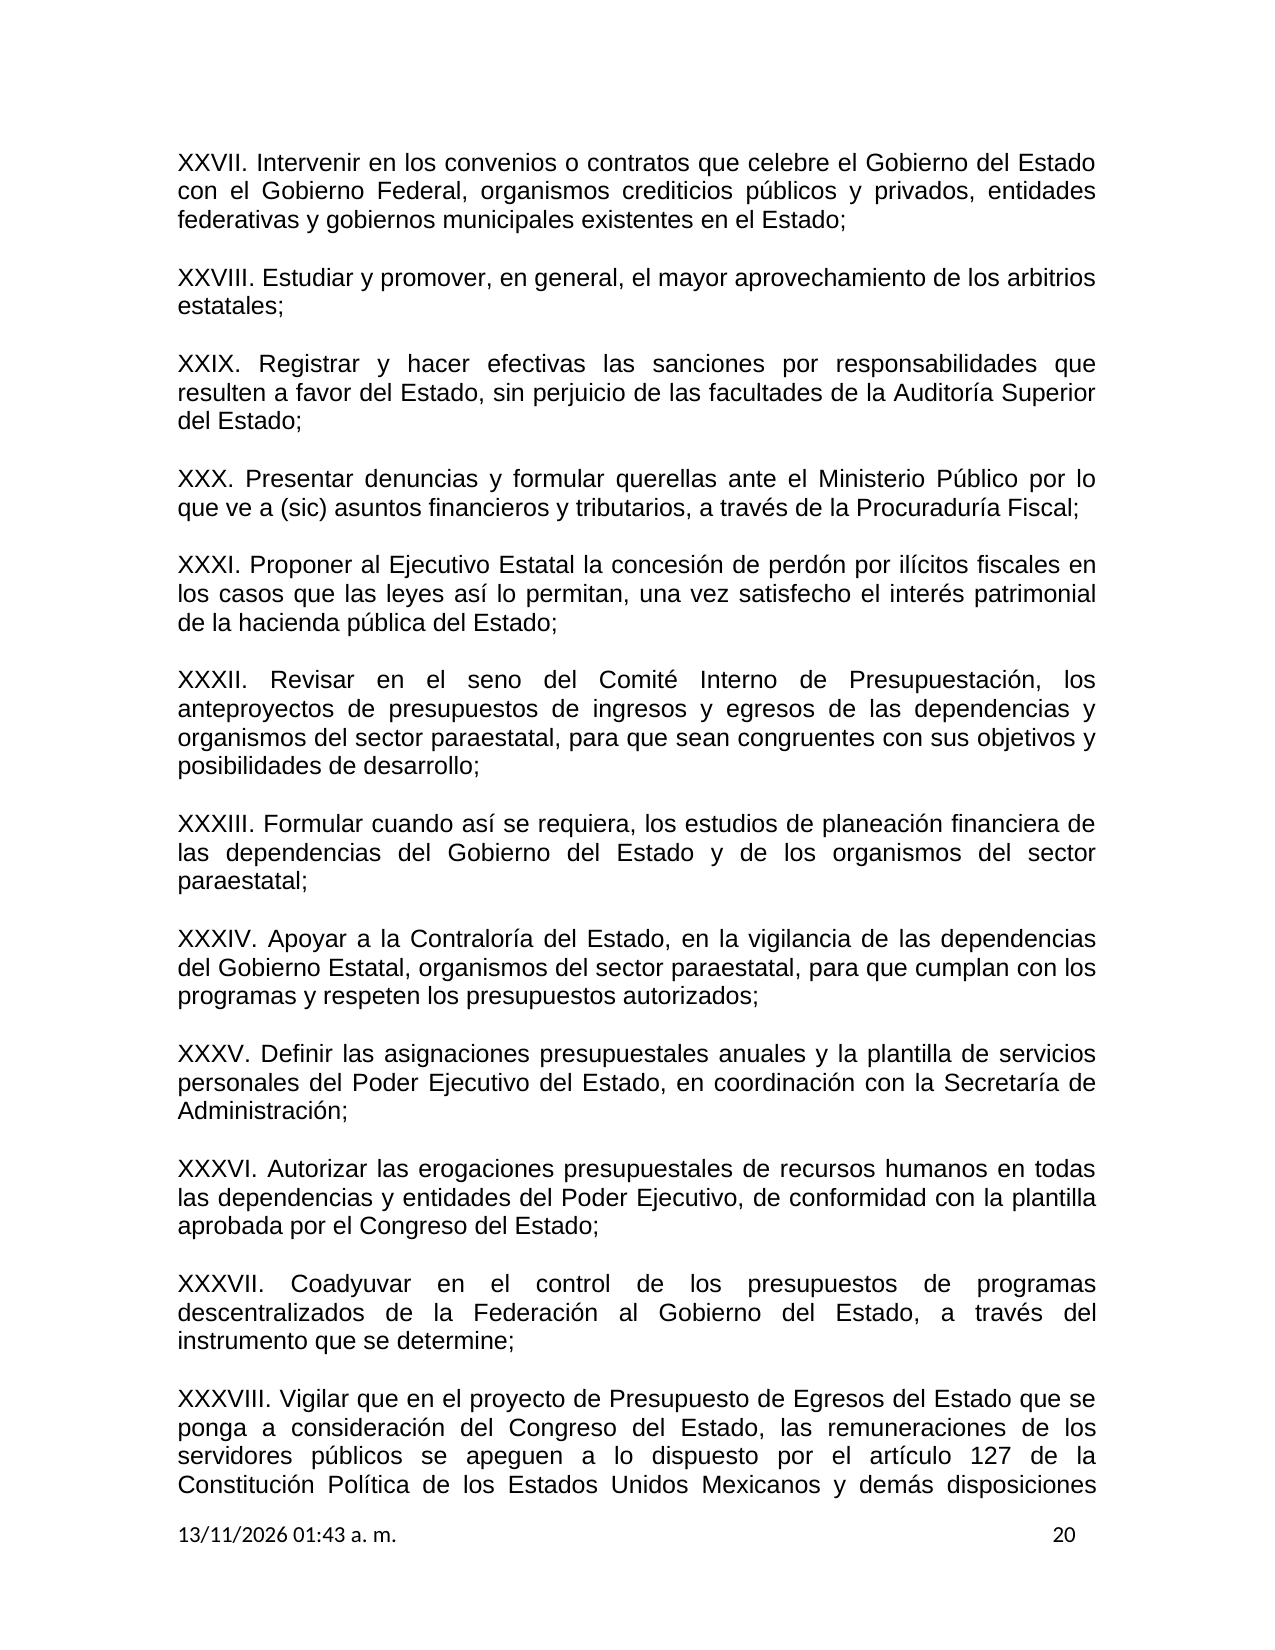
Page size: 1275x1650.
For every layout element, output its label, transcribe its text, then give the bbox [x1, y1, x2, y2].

text XXXVI. Autorizar las erogaciones presupuestales de recursos humanos en todas las dependencias y entidades del Poder Ejecutivo, de conformidad con la plantilla aprobada por el Congreso del Estado; [177, 1154, 1098, 1240]
text XXXVII. Coadyuvar en el control de los presupuestos de programas descentralizados de la Federación al Gobierno del Estado, a través del instrumento que se determine; [177, 1269, 1098, 1355]
text XXIX. Registrar y hacer efectivas las sanciones por responsabilidades que resulten a favor del Estado, sin perjuicio de las facultades de la Auditoría Superior del Estado; [177, 349, 1098, 435]
text XXVIII. Estudiar y promover, en general, el mayor aprovechamiento de los arbitrios estatales; [177, 263, 1098, 320]
text XXX. Presentar denuncias y formular querellas ante el Ministerio Público por lo que ve a (sic) asuntos financieros y tributarios, a través de la Procuraduría Fiscal; [177, 464, 1098, 521]
text XXXI. Proponer al Ejecutivo Estatal la concesión de perdón por ilícitos fiscales en los casos que las leyes así lo permitan, una vez satisfecho el interés patrimonial de la hacienda pública del Estado; [177, 550, 1098, 636]
text XXXIII. Formular cuando así se requiera, los estudios de planeación financiera de las dependencias del Gobierno del Estado y de los organismos del sector paraestatal; [177, 809, 1098, 895]
text XXXIV. Apoyar a la Contraloría del Estado, en la vigilancia de las dependencias del Gobierno Estatal, organismos del sector paraestatal, para que cumplan con los programas y respeten los presupuestos autorizados; [177, 924, 1098, 1010]
text XXVII. Intervenir en los convenios o contratos que celebre el Gobierno del Estado con el Gobierno Federal, organismos crediticios públicos y privados, entidades federativas y gobiernos municipales existentes en el Estado; [177, 148, 1098, 234]
text XXXV. Definir las asignaciones presupuestales anuales y la plantilla de servicios personales del Poder Ejecutivo del Estado, en coordinación con la Secretaría de Administración; [177, 1039, 1098, 1125]
text XXXII. Revisar en el seno del Comité Interno de Presupuestación, los anteproyectos de presupuestos de ingresos y egresos de las dependencias y organismos del sector paraestatal, para que sean congruentes con sus objetivos y posibilidades de desarrollo; [177, 665, 1098, 780]
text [177, 1384, 1098, 1499]
